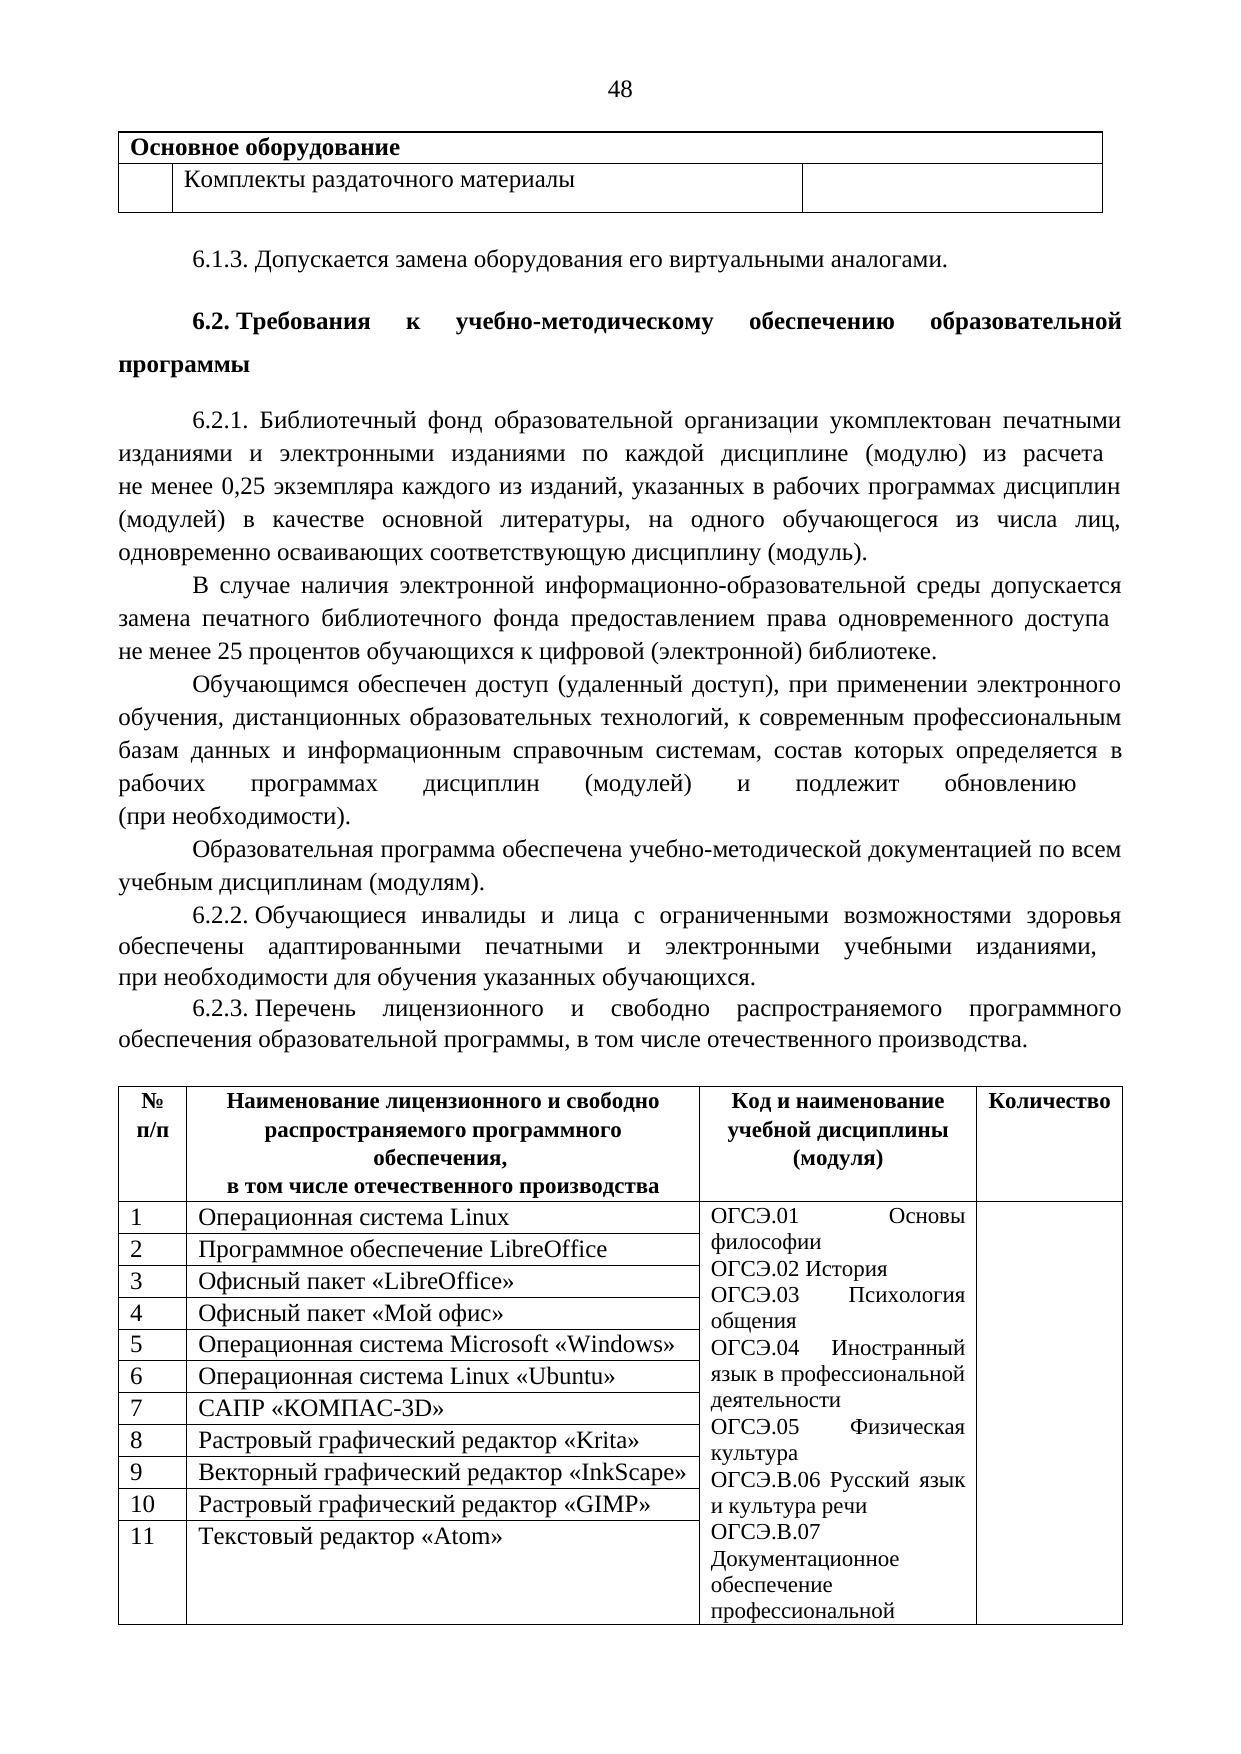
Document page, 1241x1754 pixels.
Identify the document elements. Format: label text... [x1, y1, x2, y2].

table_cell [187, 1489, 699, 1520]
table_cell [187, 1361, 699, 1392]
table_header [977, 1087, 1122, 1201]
text 6.2.1. Библиотечный фонд образовательной организации укомплектован печатными изданиями и электронными изданиями по каждой дисциплине (модулю) из расчета не менее 0,25 экземпляра каждого из изданий, указанных в рабочих программах дисциплин (модулей) в качестве основной литературы, на одного обучающегося из числа лиц, одновременно осваивающих соответствующую дисциплину (модуль). [118, 405, 1122, 566]
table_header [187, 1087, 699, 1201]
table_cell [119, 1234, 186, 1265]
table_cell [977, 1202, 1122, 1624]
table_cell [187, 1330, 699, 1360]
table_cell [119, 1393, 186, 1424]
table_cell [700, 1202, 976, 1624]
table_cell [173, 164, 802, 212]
text 6.2.3. Перечень лицензионного и свободно распространяемого программного обеспечения образовательной программы, в том числе отечественного производства. [118, 993, 1122, 1053]
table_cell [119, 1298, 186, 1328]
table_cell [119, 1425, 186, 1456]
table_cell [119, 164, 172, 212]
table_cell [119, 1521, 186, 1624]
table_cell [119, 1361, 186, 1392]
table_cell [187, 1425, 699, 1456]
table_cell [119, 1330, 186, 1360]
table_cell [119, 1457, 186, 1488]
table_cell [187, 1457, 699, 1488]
subtitle 6.2. Требования к учебно-методическому обеспечению образовательной программы [118, 306, 1122, 378]
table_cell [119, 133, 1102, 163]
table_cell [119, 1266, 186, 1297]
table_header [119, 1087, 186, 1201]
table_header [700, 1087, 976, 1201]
text Образовательная программа обеспечена учебно-методической документацией по всем учебным дисциплинам (модулям). [118, 834, 1122, 896]
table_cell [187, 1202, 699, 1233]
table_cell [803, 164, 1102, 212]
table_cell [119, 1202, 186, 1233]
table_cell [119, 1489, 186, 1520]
text 6.1.3. Допускается замена оборудования его виртуальными аналогами. [118, 244, 1122, 273]
text В случае наличия электронной информационно-образовательной среды допускается замена печатного библиотечного фонда предоставлением права одновременного доступа не менее 25 процентов обучающихся к цифровой (электронной) библиотеке. [118, 570, 1122, 664]
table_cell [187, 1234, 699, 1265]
text Обучающимся обеспечен доступ (удаленный доступ), при применении электронного обучения, дистанционных образовательных технологий, к современным профессиональным базам данных и информационным справочным системам, состав которых определяется в рабочих программах дисциплин (модулей) и подлежит обновлению (при необходимости). [118, 669, 1122, 830]
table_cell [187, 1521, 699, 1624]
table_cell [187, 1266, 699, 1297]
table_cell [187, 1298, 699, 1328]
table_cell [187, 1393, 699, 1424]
text 6.2.2. Обучающиеся инвалиды и лица с ограниченными возможностями здоровья обеспечены адаптированными печатными и электронными учебными изданиями, при необходимости для обучения указанных обучающихся. [118, 900, 1122, 991]
